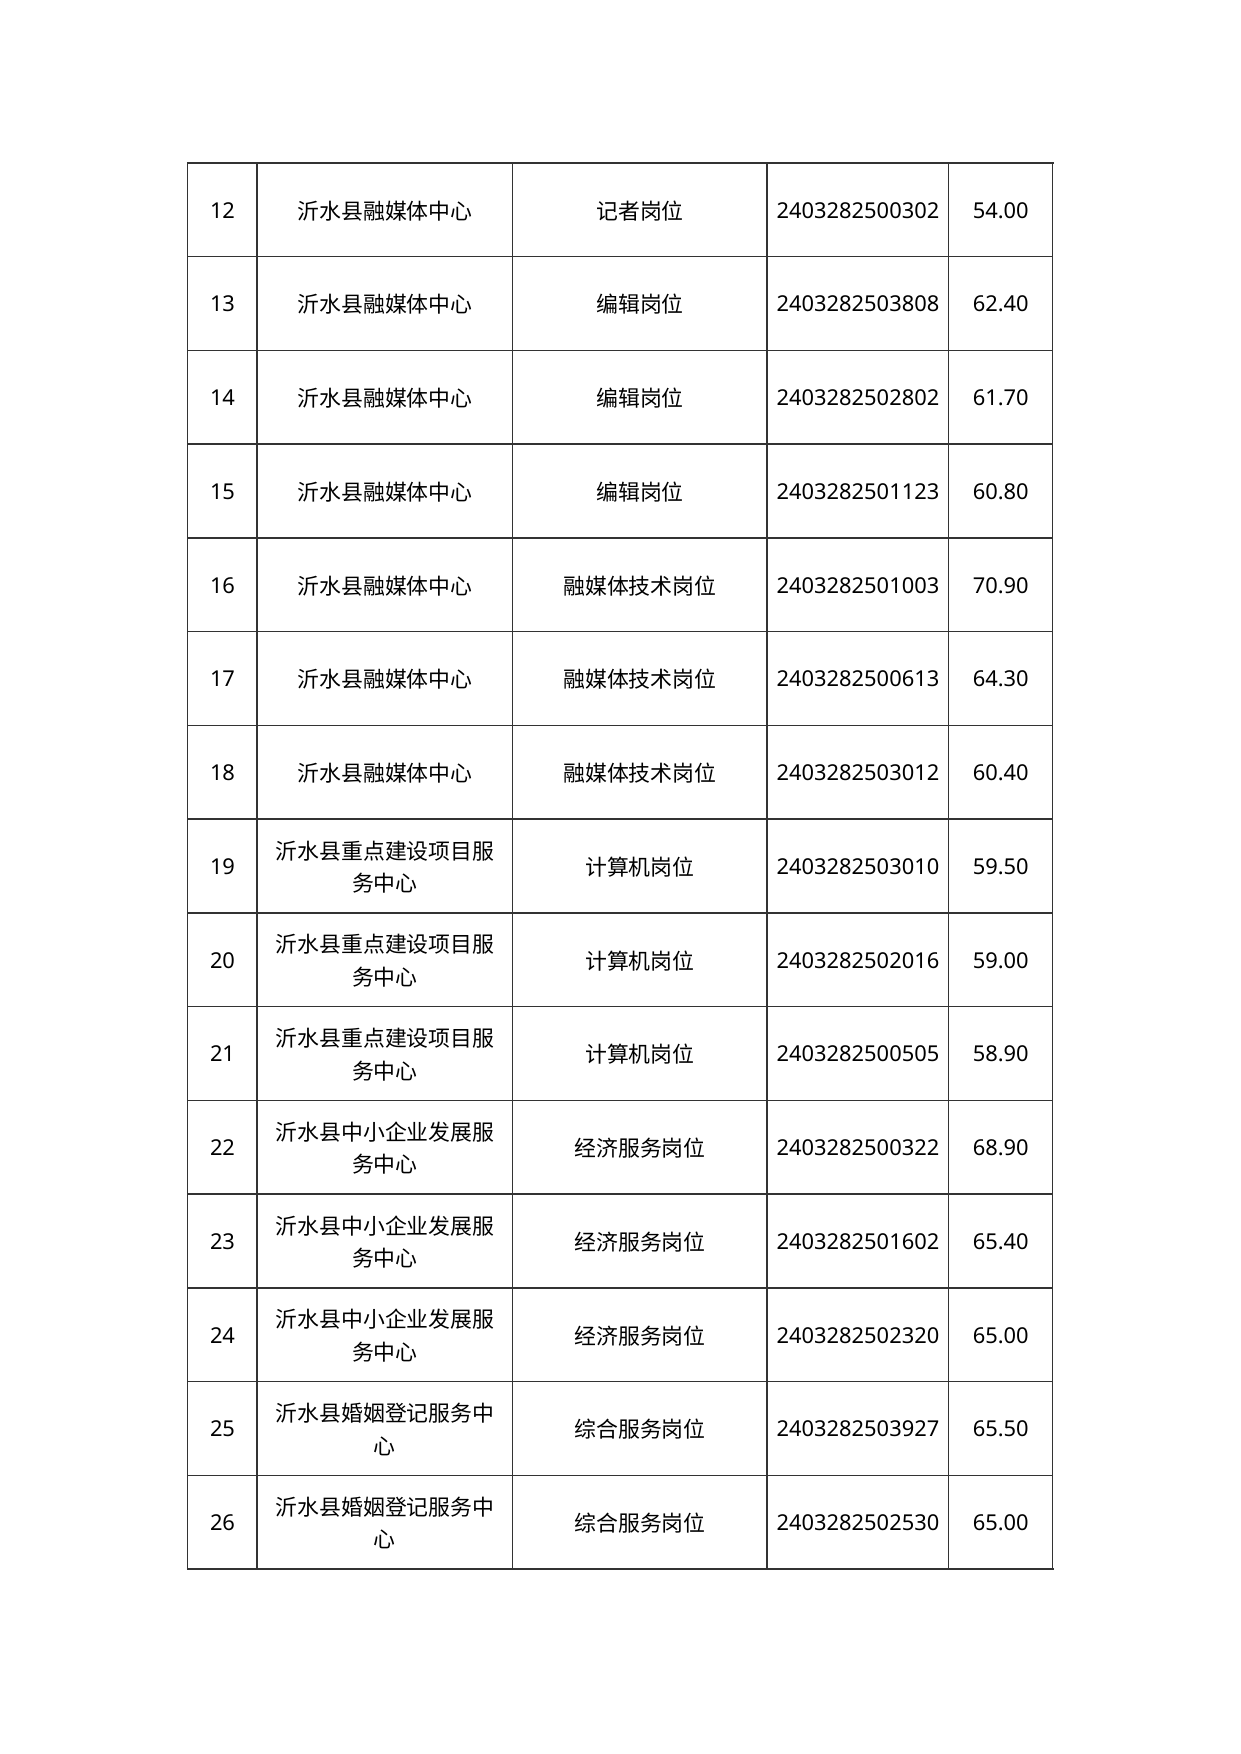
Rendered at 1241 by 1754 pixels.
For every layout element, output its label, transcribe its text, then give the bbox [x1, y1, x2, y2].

table_cell 2403282500322 [768, 1101, 948, 1193]
table_cell 22 [188, 1101, 256, 1193]
table_cell 64.30 [949, 632, 1052, 724]
table_cell 经济服务岗位 [513, 1195, 766, 1287]
table_cell 沂水县婚姻登记服务中心 [258, 1476, 512, 1568]
table_cell 沂水县融媒体中心 [258, 445, 512, 537]
table_cell 15 [188, 445, 256, 537]
table_cell 14 [188, 351, 256, 443]
table_cell 记者岗位 [513, 164, 766, 256]
table_cell 编辑岗位 [513, 351, 766, 443]
table_cell 编辑岗位 [513, 445, 766, 537]
table_cell 沂水县融媒体中心 [258, 726, 512, 818]
table_cell 12 [188, 164, 256, 256]
table_cell 沂水县融媒体中心 [258, 539, 512, 631]
table_cell 沂水县融媒体中心 [258, 164, 512, 256]
table_cell 融媒体技术岗位 [513, 632, 766, 724]
table_cell 25 [188, 1382, 256, 1474]
table_cell 21 [188, 1007, 256, 1099]
table_cell 融媒体技术岗位 [513, 726, 766, 818]
table_cell 2403282502530 [768, 1476, 948, 1568]
table_cell 60.40 [949, 726, 1052, 818]
table_cell 沂水县重点建设项目服务中心 [258, 820, 512, 912]
table_cell 沂水县中小企业发展服务中心 [258, 1289, 512, 1381]
table_cell 2403282500302 [768, 164, 948, 256]
table_cell 70.90 [949, 539, 1052, 631]
table_cell 沂水县中小企业发展服务中心 [258, 1195, 512, 1287]
table_cell 2403282501123 [768, 445, 948, 537]
table_cell 2403282503010 [768, 820, 948, 912]
table_cell 65.40 [949, 1195, 1052, 1287]
table_cell 综合服务岗位 [513, 1382, 766, 1474]
table_cell 62.40 [949, 257, 1052, 349]
table_cell 2403282500505 [768, 1007, 948, 1099]
table_cell 26 [188, 1476, 256, 1568]
table_cell 2403282500613 [768, 632, 948, 724]
table_cell 2403282503927 [768, 1382, 948, 1474]
table_cell 沂水县婚姻登记服务中心 [258, 1382, 512, 1474]
table_cell 2403282502802 [768, 351, 948, 443]
table_cell 65.00 [949, 1289, 1052, 1381]
table_cell 沂水县融媒体中心 [258, 351, 512, 443]
table_cell 16 [188, 539, 256, 631]
table_cell 54.00 [949, 164, 1052, 256]
table_cell 23 [188, 1195, 256, 1287]
table_cell 2403282501003 [768, 539, 948, 631]
table_cell 2403282502016 [768, 914, 948, 1006]
table_cell 经济服务岗位 [513, 1101, 766, 1193]
table_cell 计算机岗位 [513, 1007, 766, 1099]
table_cell 24 [188, 1289, 256, 1381]
table_cell 综合服务岗位 [513, 1476, 766, 1568]
table_cell 沂水县重点建设项目服务中心 [258, 1007, 512, 1099]
table_cell 58.90 [949, 1007, 1052, 1099]
table_cell 68.90 [949, 1101, 1052, 1193]
table_cell 沂水县融媒体中心 [258, 632, 512, 724]
table_cell 沂水县重点建设项目服务中心 [258, 914, 512, 1006]
table_cell 2403282503012 [768, 726, 948, 818]
table_cell 融媒体技术岗位 [513, 539, 766, 631]
table_cell 65.50 [949, 1382, 1052, 1474]
table_cell 编辑岗位 [513, 257, 766, 349]
table_cell 20 [188, 914, 256, 1006]
table_cell 61.70 [949, 351, 1052, 443]
table_cell 2403282501602 [768, 1195, 948, 1287]
table_cell 18 [188, 726, 256, 818]
table_cell 17 [188, 632, 256, 724]
table_cell 计算机岗位 [513, 820, 766, 912]
table_cell 沂水县融媒体中心 [258, 257, 512, 349]
table_cell 59.50 [949, 820, 1052, 912]
table_cell 13 [188, 257, 256, 349]
table_cell 沂水县中小企业发展服务中心 [258, 1101, 512, 1193]
table_cell 2403282503808 [768, 257, 948, 349]
table_cell 60.80 [949, 445, 1052, 537]
table_cell 经济服务岗位 [513, 1289, 766, 1381]
table_cell 计算机岗位 [513, 914, 766, 1006]
table_cell 2403282502320 [768, 1289, 948, 1381]
table_cell 65.00 [949, 1476, 1052, 1568]
table_cell 19 [188, 820, 256, 912]
table_cell 59.00 [949, 914, 1052, 1006]
